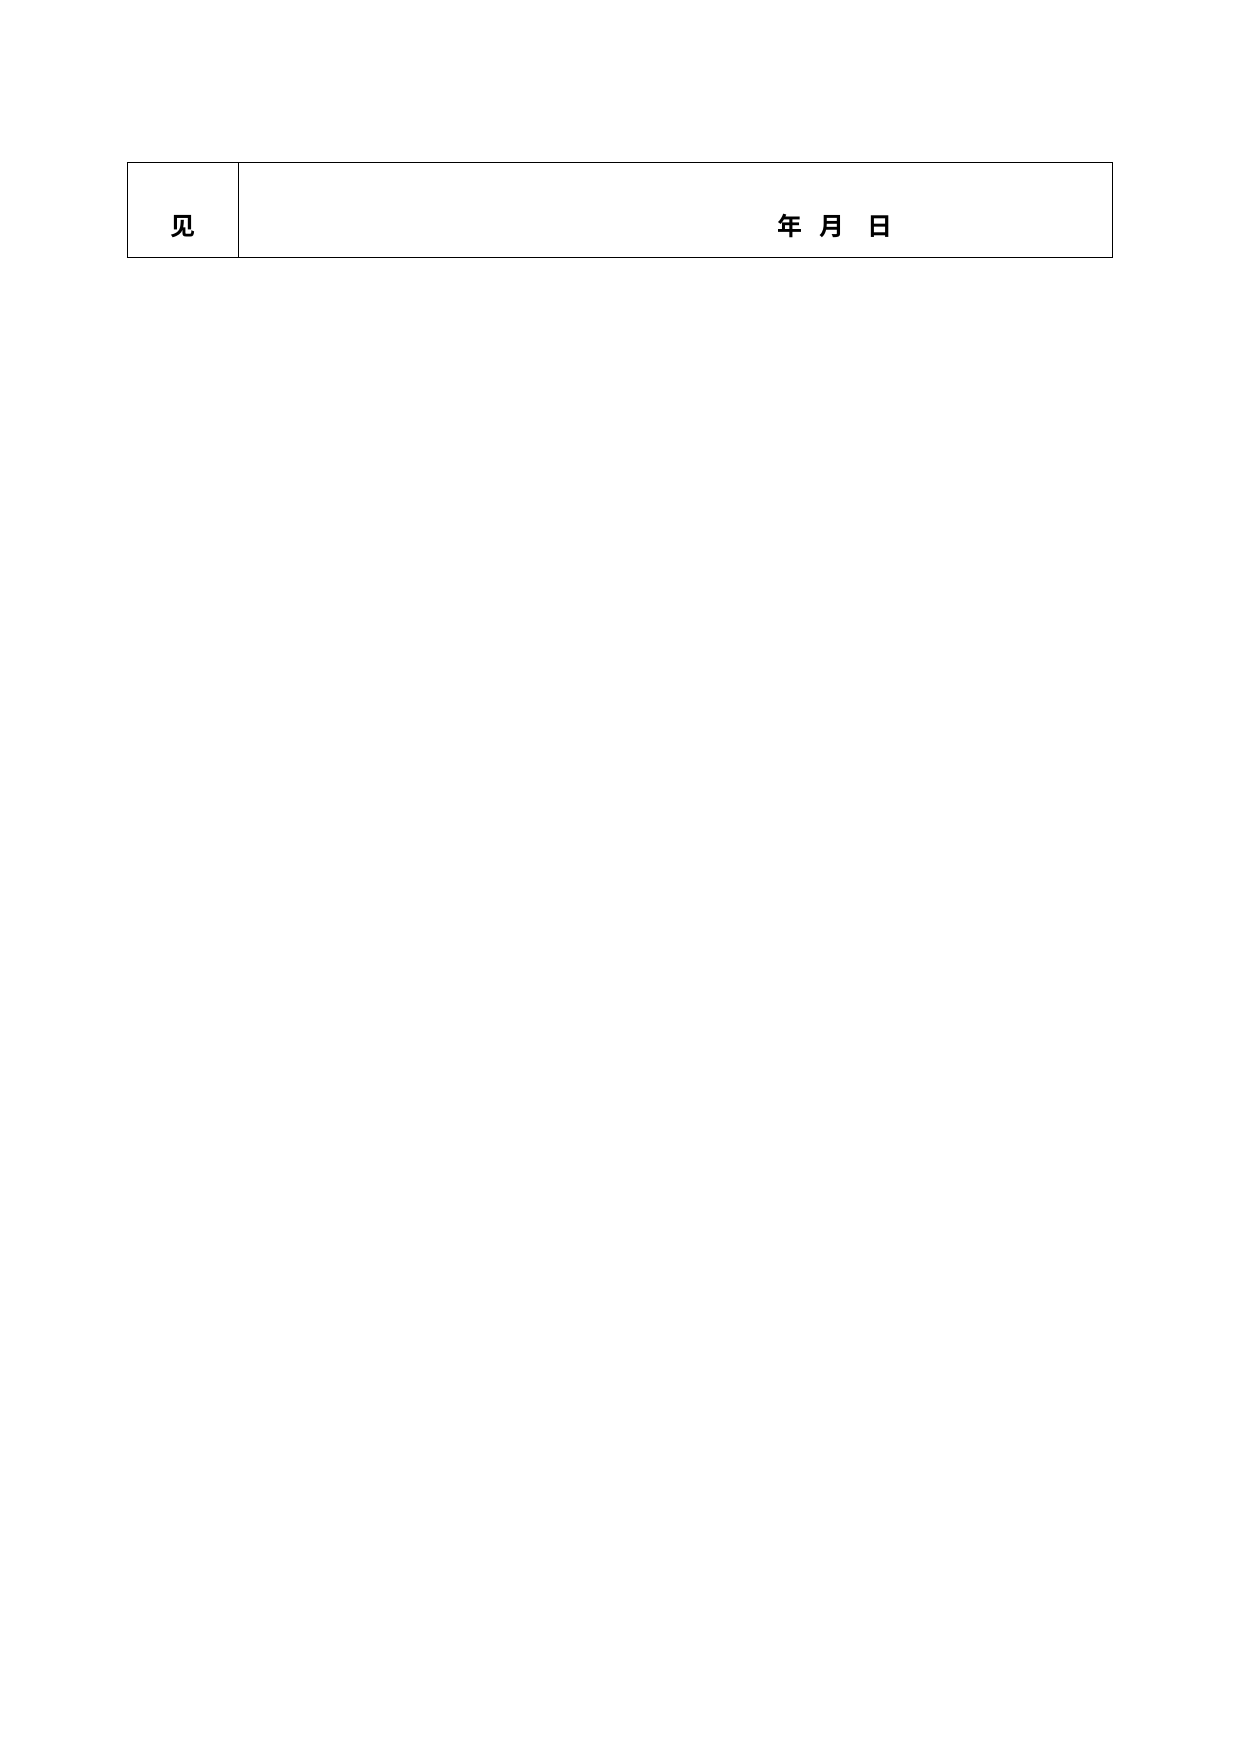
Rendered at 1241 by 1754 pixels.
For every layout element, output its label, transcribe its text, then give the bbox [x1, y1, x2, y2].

table_cell 导师签字： 年 月 日 [239, 163, 1112, 257]
table_cell 导 师 意 见 [128, 163, 238, 257]
